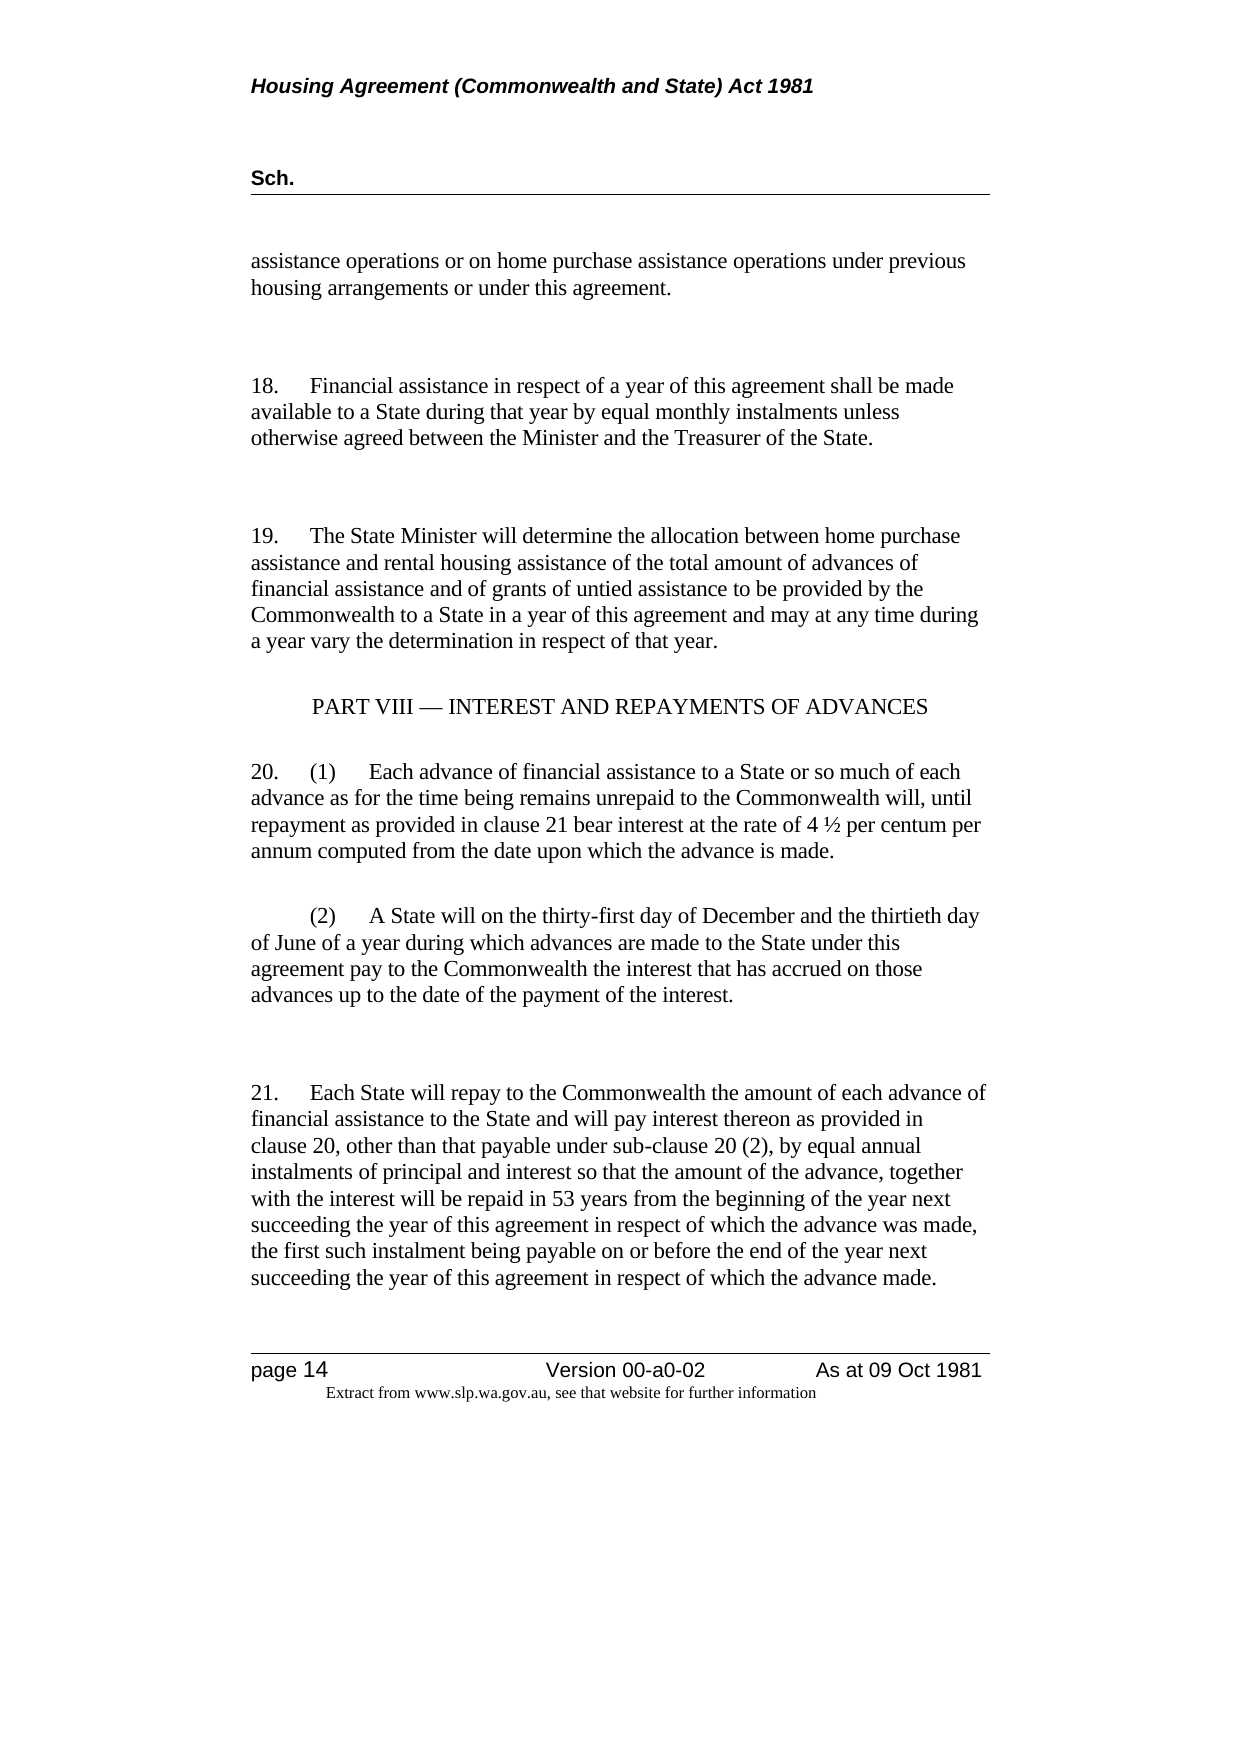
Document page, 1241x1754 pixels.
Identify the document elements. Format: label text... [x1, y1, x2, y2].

text 18. Financial assistance in respect of a year of this agreement shall be made available to a State during that year by equal monthly instalments unless otherwise agreed between the Minister and the Treasurer of the State. [251, 372, 990, 451]
text PART VIII — INTEREST AND REPAYMENTS OF ADVANCES [251, 693, 990, 719]
text 21. Each State will repay to the Commonwealth the amount of each advance of financial assistance to the State and will pay interest thereon as provided in clause 20, other than that payable under sub-clause 20 (2), by equal annual instalments of principal and interest so that the amount of the advance, together with the interest will be repaid in 53 years from the beginning of the year next succeeding the year of this agreement in respect of which the advance was made, the first such instalment being payable on or before the end of the year next succeeding the year of this agreement in respect of which the advance made. [251, 1079, 990, 1290]
text 19. The State Minister will determine the allocation between home purchase assistance and rental housing assistance of the total amount of advances of financial assistance and of grants of untied assistance to be provided by the Commonwealth to a State in a year of this agreement and may at any time during a year vary the determination in respect of that year. [251, 522, 990, 654]
text (2) A State will on the thirty-first day of December and the thirtieth day of June of a year during which advances are made to the State under this agreement pay to the Commonwealth the interest that has accrued on those advances up to the date of the payment of the interest. [251, 902, 990, 1008]
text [251, 247, 990, 300]
text 20. (1) Each advance of financial assistance to a State or so much of each advance as for the time being remains unrepaid to the Commonwealth will, until repayment as provided in clause 21 bear interest at the rate of 4 ½ per centum per annum computed from the date upon which the advance is made. [251, 758, 990, 863]
